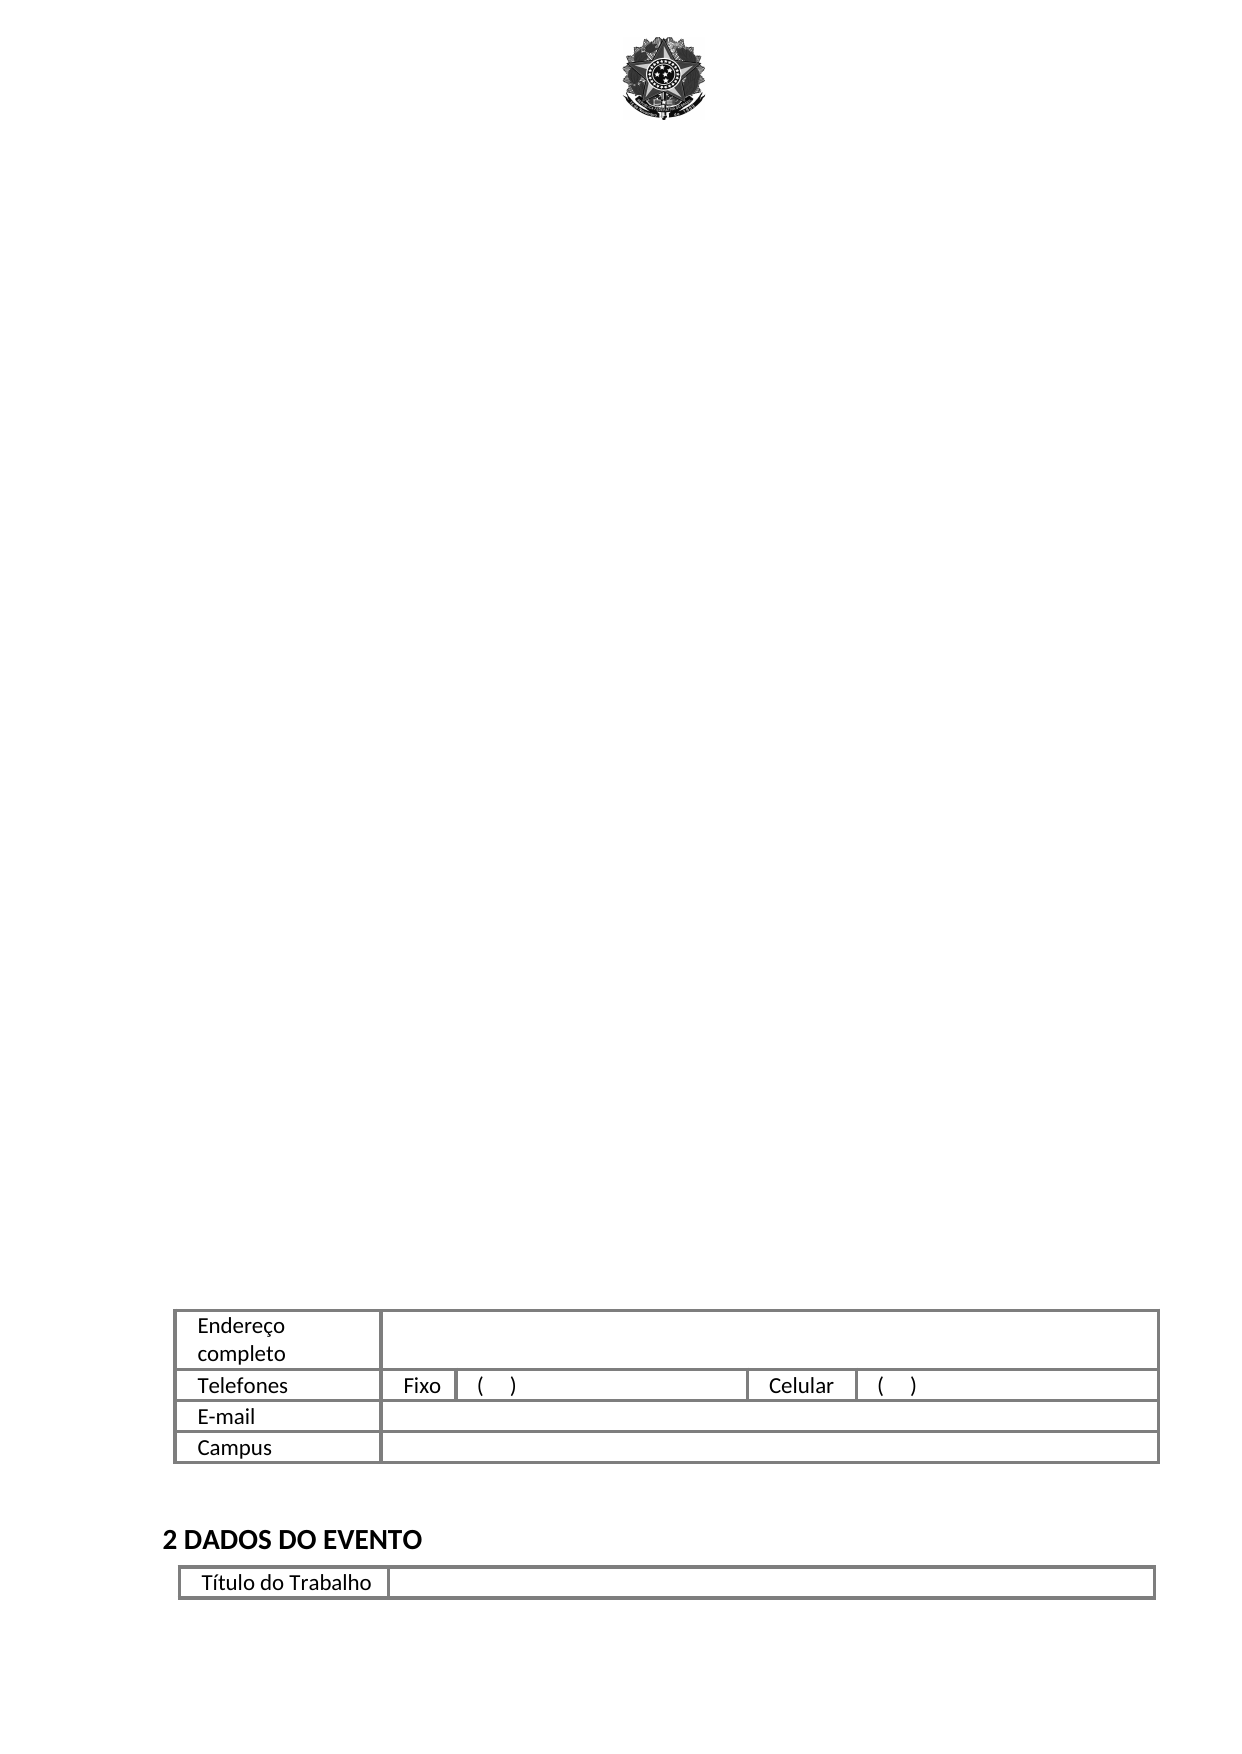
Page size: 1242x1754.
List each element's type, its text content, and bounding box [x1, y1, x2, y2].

table_header [390, 1569, 1153, 1596]
table_cell [383, 1433, 1157, 1461]
picture [622, 37, 706, 120]
table_cell [383, 1402, 1157, 1430]
table_cell Fixo [383, 1371, 454, 1399]
subtitle 2 DADOS DO EVENTO [162, 1521, 1171, 1557]
table_cell E-mail [177, 1402, 379, 1430]
table_cell Endereço completo [177, 1312, 379, 1368]
table_cell Campus [177, 1433, 379, 1461]
table_cell ( ) [858, 1371, 1157, 1399]
table_cell [383, 1312, 1157, 1368]
table_cell Telefones [177, 1371, 379, 1399]
table_cell ( ) [458, 1371, 746, 1399]
table_header Título do Trabalho (se aplicável) [181, 1569, 387, 1596]
table_cell Celular [749, 1371, 855, 1399]
